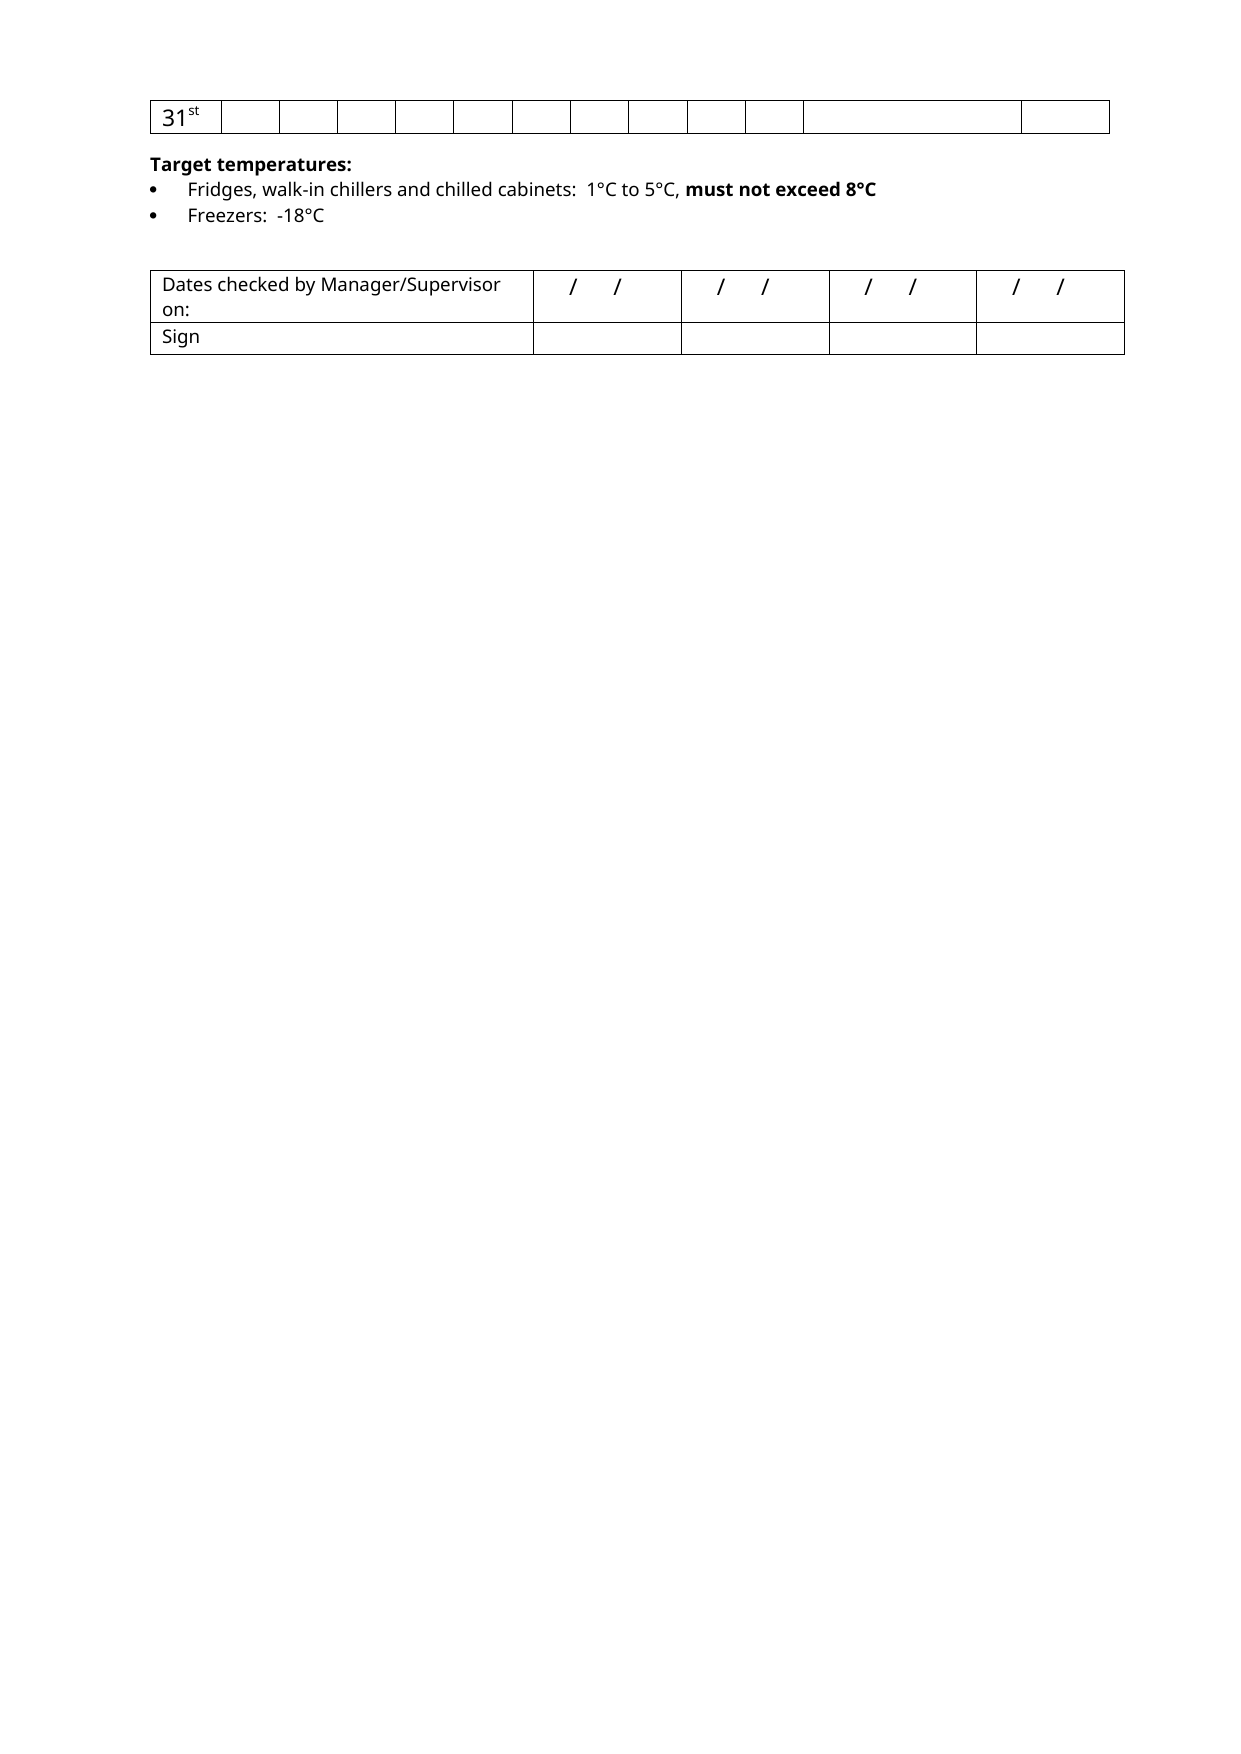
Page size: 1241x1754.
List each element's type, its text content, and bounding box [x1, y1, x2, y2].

table_cell 31st [151, 101, 221, 133]
table_cell [571, 101, 628, 133]
table_cell [534, 323, 681, 354]
table_cell [454, 101, 512, 133]
table_cell [977, 323, 1124, 354]
text Target temperatures: [150, 151, 1090, 176]
table_cell [688, 101, 745, 133]
table_cell [513, 101, 570, 133]
table_cell [396, 101, 453, 133]
list Fridges, walk-in chillers and chilled cabinets: 1°C to 5°C, must not exceed 8°C [150, 176, 1090, 202]
table_cell [804, 101, 1021, 133]
table_cell [338, 101, 395, 133]
list Freezers: -18°C [150, 202, 1090, 227]
table_cell [280, 101, 337, 133]
table_header / / [682, 271, 829, 322]
table_header / / [977, 271, 1124, 322]
table_cell Sign [151, 323, 533, 354]
table_header Dates checked by Manager/Supervisor on: [151, 271, 533, 322]
table_cell [682, 323, 829, 354]
table_cell [746, 101, 803, 133]
table_cell [222, 101, 279, 133]
table_header / / [534, 271, 681, 322]
table_cell [830, 323, 976, 354]
table_cell [629, 101, 687, 133]
table_cell [1022, 101, 1109, 133]
table_header / / [830, 271, 976, 322]
